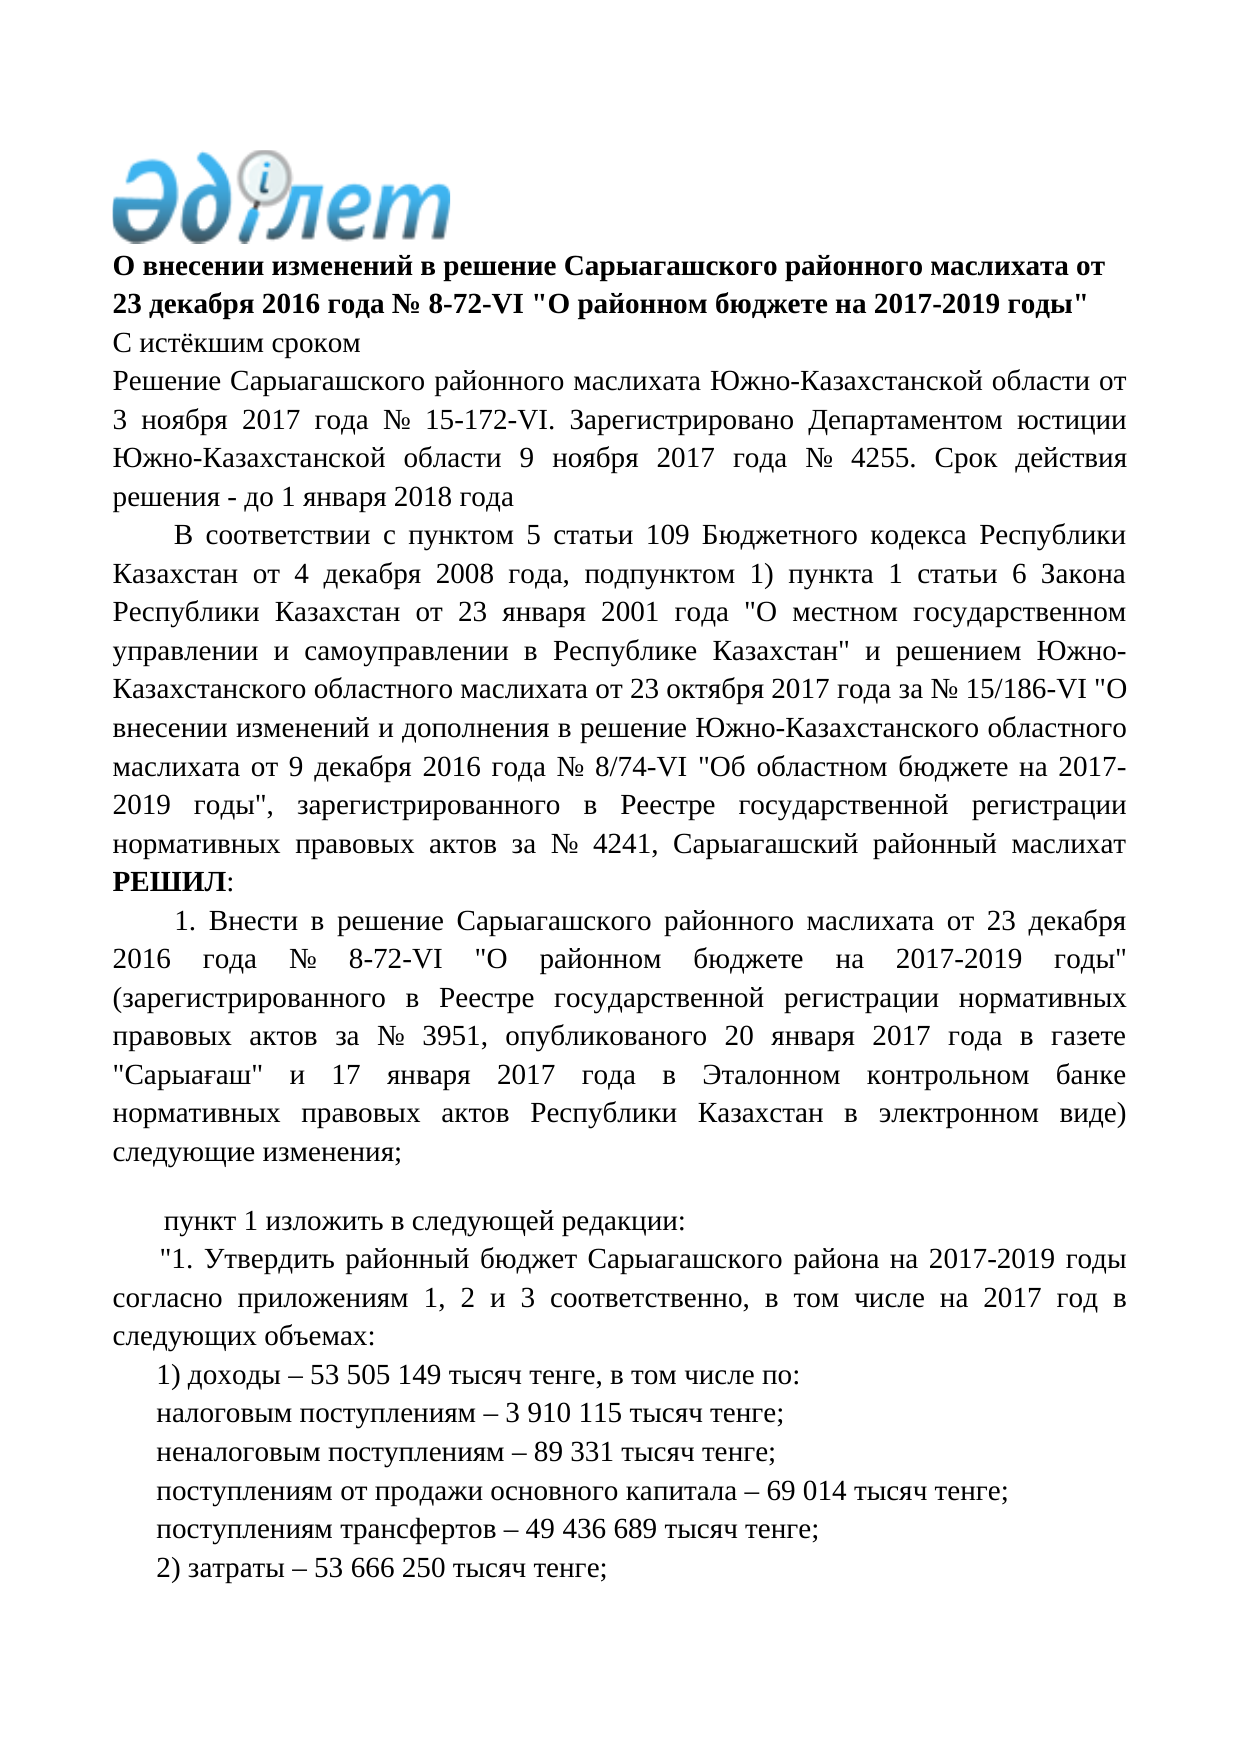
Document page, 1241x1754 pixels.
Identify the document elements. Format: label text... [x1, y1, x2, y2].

text 2) затраты – 53 666 250 тысяч тенге; [112, 1550, 1128, 1583]
text С истёкшим сроком [112, 325, 1128, 358]
text 1) доходы – 53 505 149 тысяч тенге, в том числе по: [112, 1357, 1128, 1391]
picture [112, 150, 451, 244]
text О внесении изменений в решение Сарыагашского районного маслихата от 23 декабря 2016 года № 8-72-VI "О районном бюджете на 2017-2019 годы" [112, 248, 1128, 320]
text 1. Внести в решение Сарыагашского районного маслихата от 23 декабря 2016 года № 8-72-VI "О районном бюджете на 2017-2019 годы" (зарегистрированного в Реестре государственной регистрации нормативных правовых актов за № 3951, опубликованого 20 января 2017 года в газете "Сарыағаш" и 17 января 2017 года в Эталонном контрольном банке нормативных правовых актов Республики Казахстан в электронном виде) следующие изменения; [112, 903, 1128, 1168]
text В соответствии с пунктом 5 статьи 109 Бюджетного кодекса Республики Казахстан от 4 декабря 2008 года, подпунктом 1) пункта 1 статьи 6 Закона Республики Казахстан от 23 января 2001 года "О местном государственном управлении и самоуправлении в Республике Казахстан" и решением Южно-Казахстанского областного маслихата от 23 октября 2017 года за № 15/186-VI "О внесении изменений и дополнения в решение Южно-Казахстанского областного маслихата от 9 декабря 2016 года № 8/74-VI "Об областном бюджете на 2017-2019 годы", зарегистрированного в Реестре государственной регистрации нормативных правовых актов за № 4241, Сарыагашский районный маслихат РЕШИЛ: [112, 517, 1128, 898]
text Решение Сарыагашского районного маслихата Южно-Казахстанской области от 3 ноября 2017 года № 15-172-VI. Зарегистрировано Департаментом юстиции Южно-Казахстанской области 9 ноября 2017 года № 4255. Срок действия решения - до 1 января 2018 года [112, 363, 1128, 512]
text неналоговым поступлениям – 89 331 тысяч тенге; [112, 1434, 1128, 1468]
text пункт 1 изложить в следующей редакции: [112, 1203, 1128, 1236]
text "1. Утвердить районный бюджет Сарыагашского района на 2017-2019 годы согласно приложениям 1, 2 и 3 соответственно, в том числе на 2017 год в следующих объемах: [112, 1241, 1128, 1352]
text поступлениям трансфертов – 49 436 689 тысяч тенге; [112, 1511, 1128, 1545]
text налоговым поступлениям – 3 910 115 тысяч тенге; [112, 1396, 1128, 1429]
text поступлениям от продажи основного капитала – 69 014 тысяч тенге; [112, 1473, 1128, 1506]
